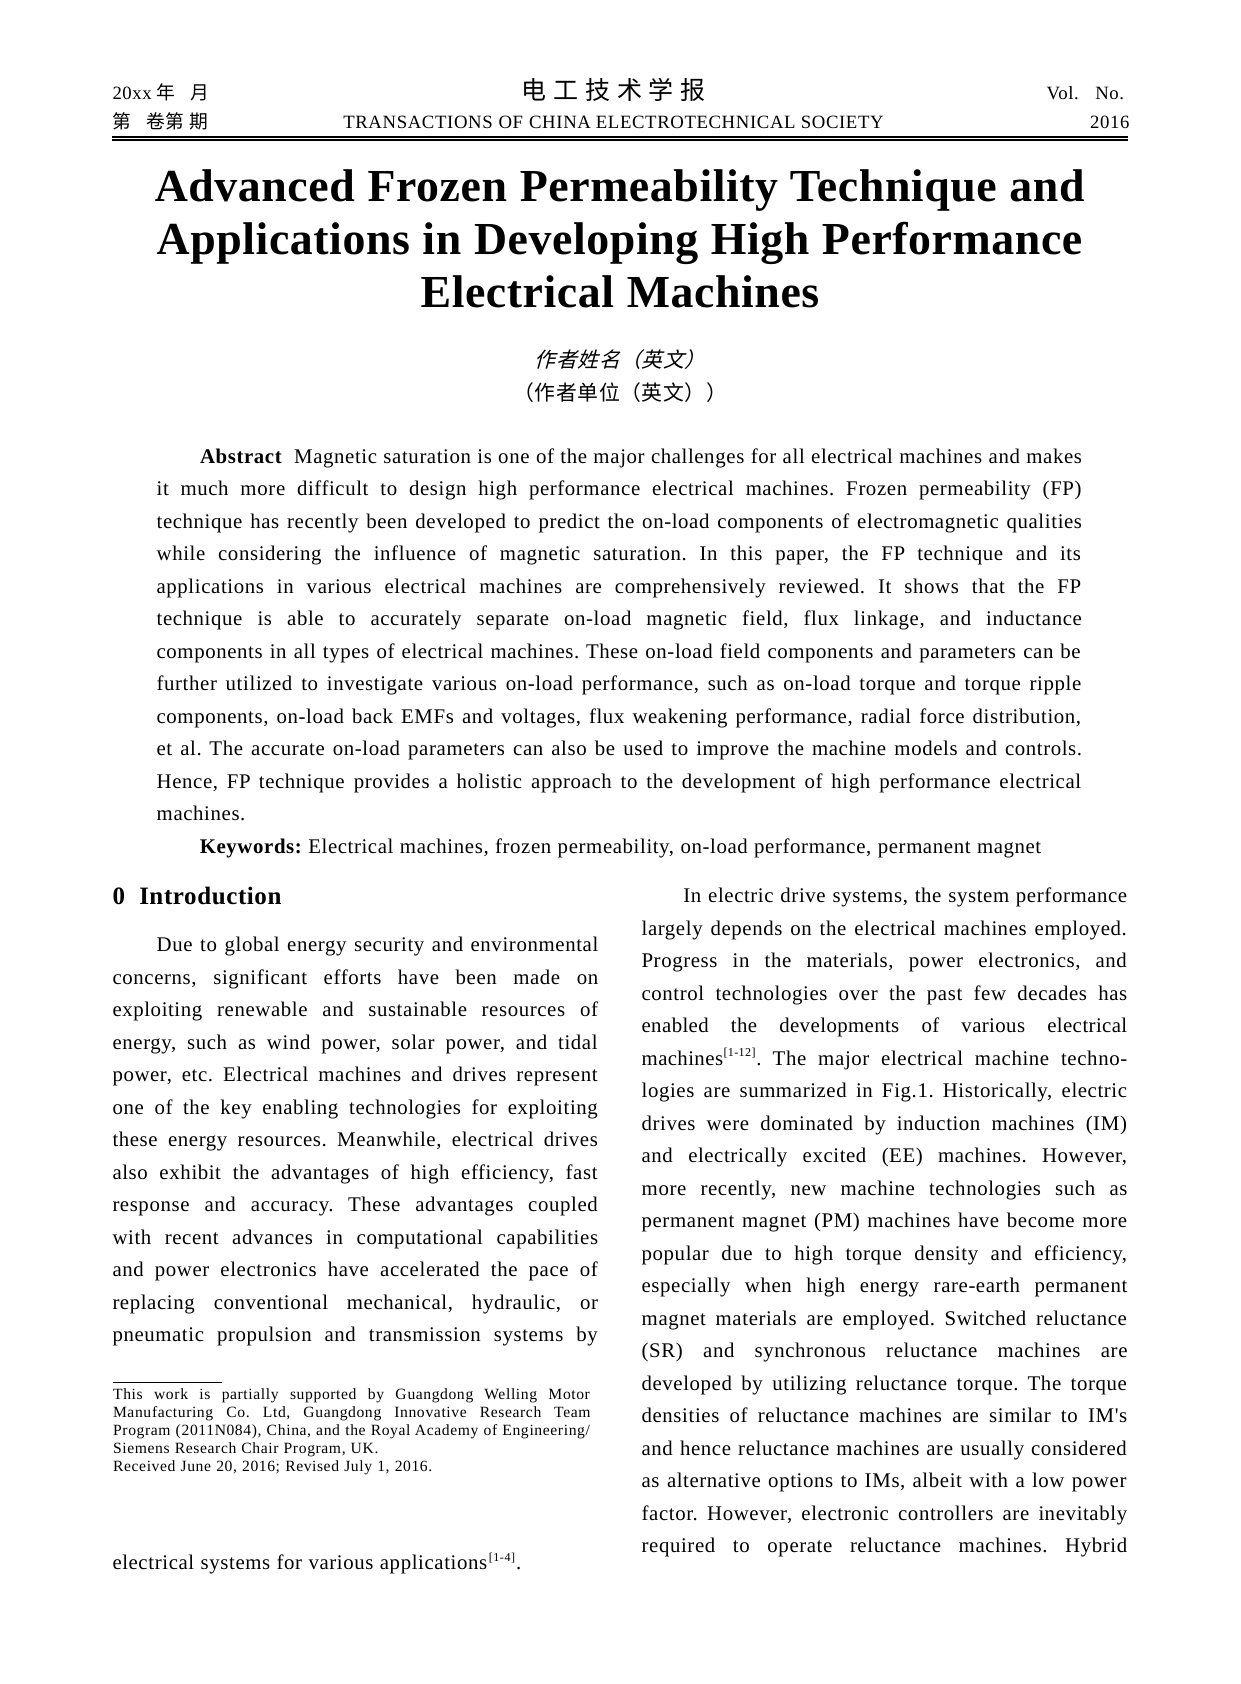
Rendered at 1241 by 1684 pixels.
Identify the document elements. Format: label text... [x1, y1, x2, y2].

subtitle 0 Introduction [112, 879, 599, 911]
text 作者姓名（英文） [112, 342, 1128, 375]
text Abstract Magnetic saturation is one of the major challenges for all electrical machines and makes it much more difficult to design high performance electrical machines. Frozen permeability (FP) technique has recently been developed to predict the on-load components of electromagnetic qualities while considering the influence of magnetic saturation. In this paper, the FP technique and its applications in various electrical machines are comprehensively reviewed. It shows that the FP technique is able to accurately separate on-load magnetic field, flux linkage, and inductance components in all types of electrical machines. These on-load field components and parameters can be further utilized to investigate various on-load performance, such as on-load torque and torque ripple components, on-load back EMFs and voltages, flux weakening performance, radial force distribution, et al. The accurate on-load parameters can also be used to improve the machine models and controls. Hence, FP technique provides a holistic approach to the development of high performance electrical machines. [156, 440, 1084, 830]
text Keywords: Electrical machines, frozen permeability, on-load performance, permanent magnet [156, 830, 1084, 862]
title Advanced Frozen Permeability Technique and Applications in Developing High Performance Electrical Machines [112, 159, 1128, 317]
text Due to global energy security and environmental concerns, significant efforts have been made on exploiting renewable and sustainable resources of energy, such as wind power, solar power, and tidal power, etc. Electrical machines and drives represent one of the key enabling technologies for exploiting these energy resources. Meanwhile, electrical drives also exhibit the advantages of high efficiency, fast response and accuracy. These advantages coupled with recent advances in computational capabilities and power electronics have accelerated the pace of replacing conventional mechanical, hydraulic, or pneumatic propulsion and transmission systems by electrical systems for various applications[1-4]. [112, 928, 599, 1578]
text （作者单位（英文）） [112, 375, 1128, 407]
